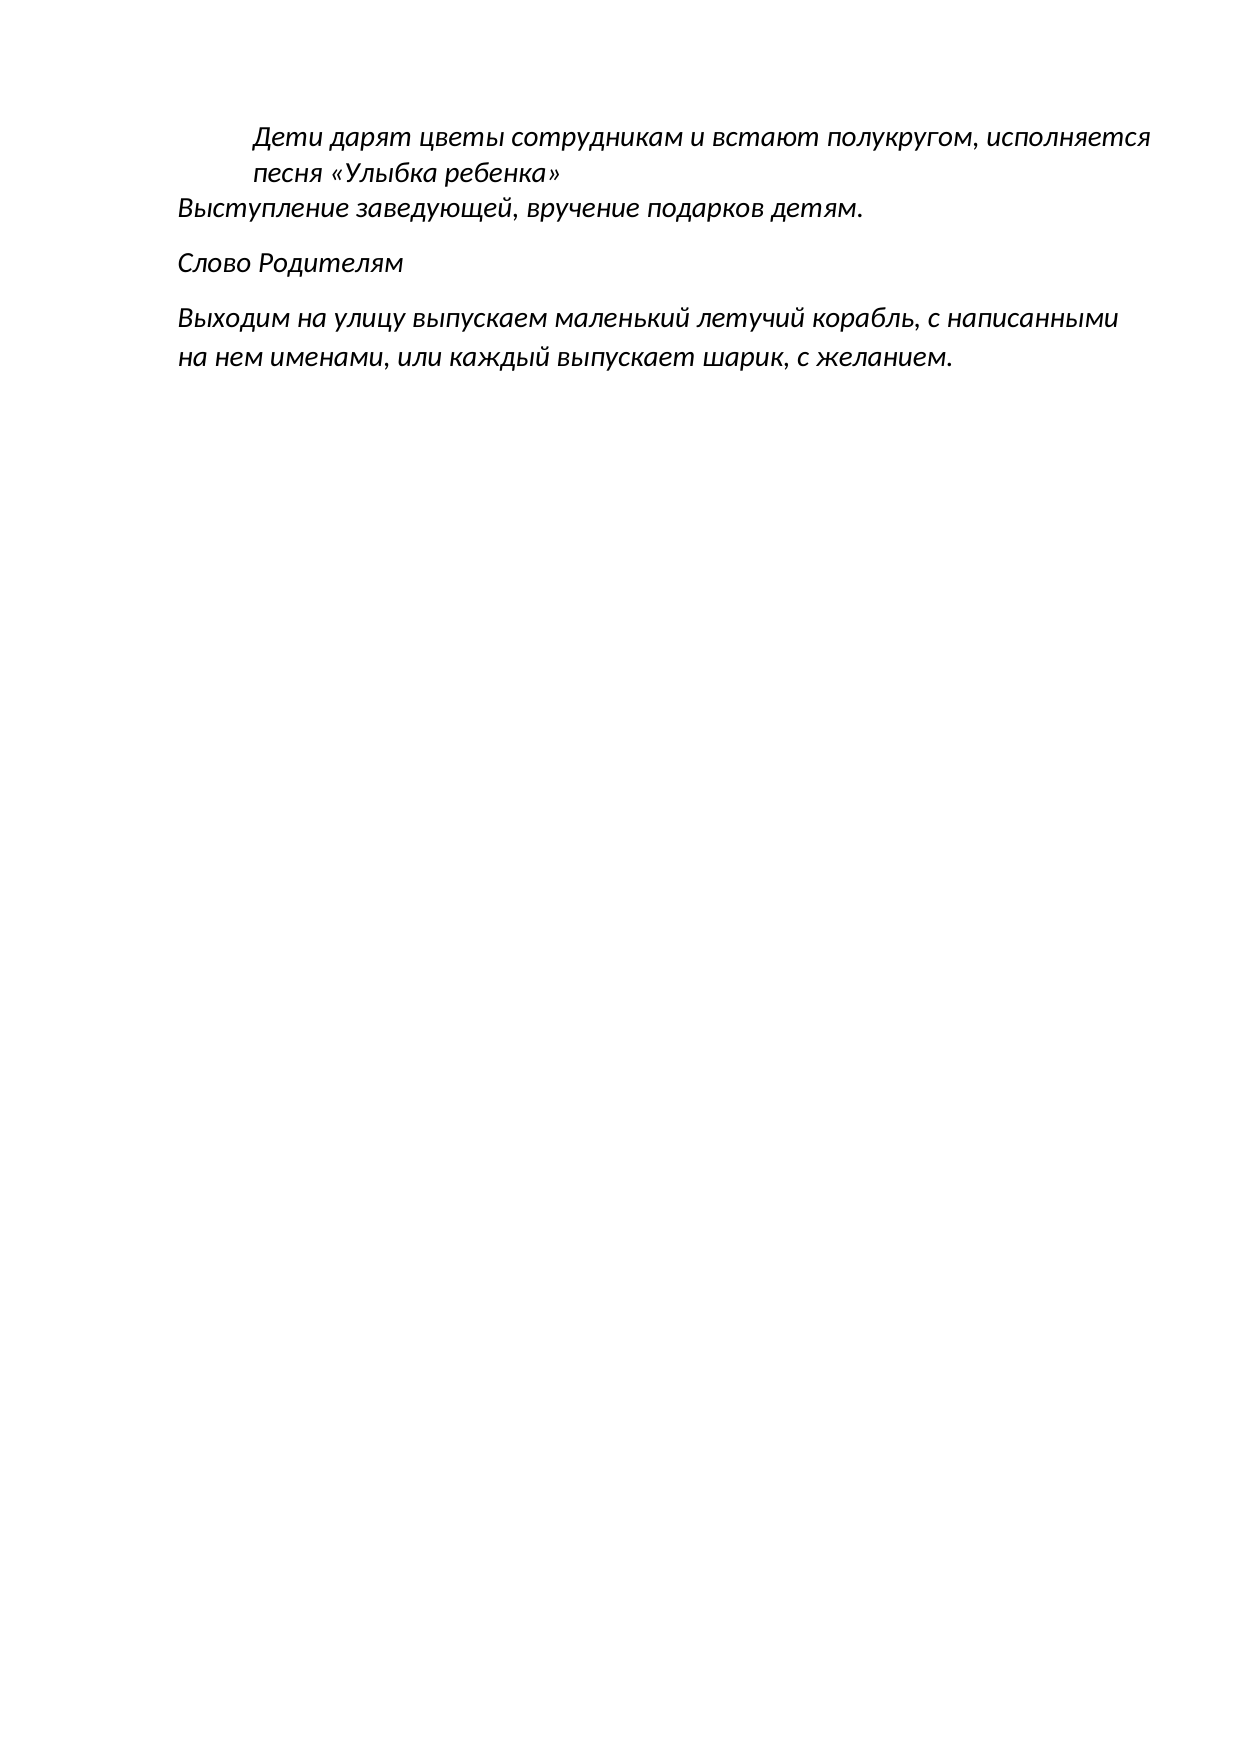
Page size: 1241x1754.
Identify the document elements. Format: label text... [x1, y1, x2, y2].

text Слово Родителям [177, 244, 1152, 280]
text Выходим на улицу выпускаем маленький летучий корабль, с написанными на нем именами, или каждый выпускает шарик, с желанием. [177, 299, 1152, 374]
list Дети дарят цветы сотрудникам и встают полукругом, исполняется песня «Улыбка ребенка» [252, 118, 1152, 189]
text Выступление заведующей, вручение подарков детям. [177, 189, 1152, 225]
